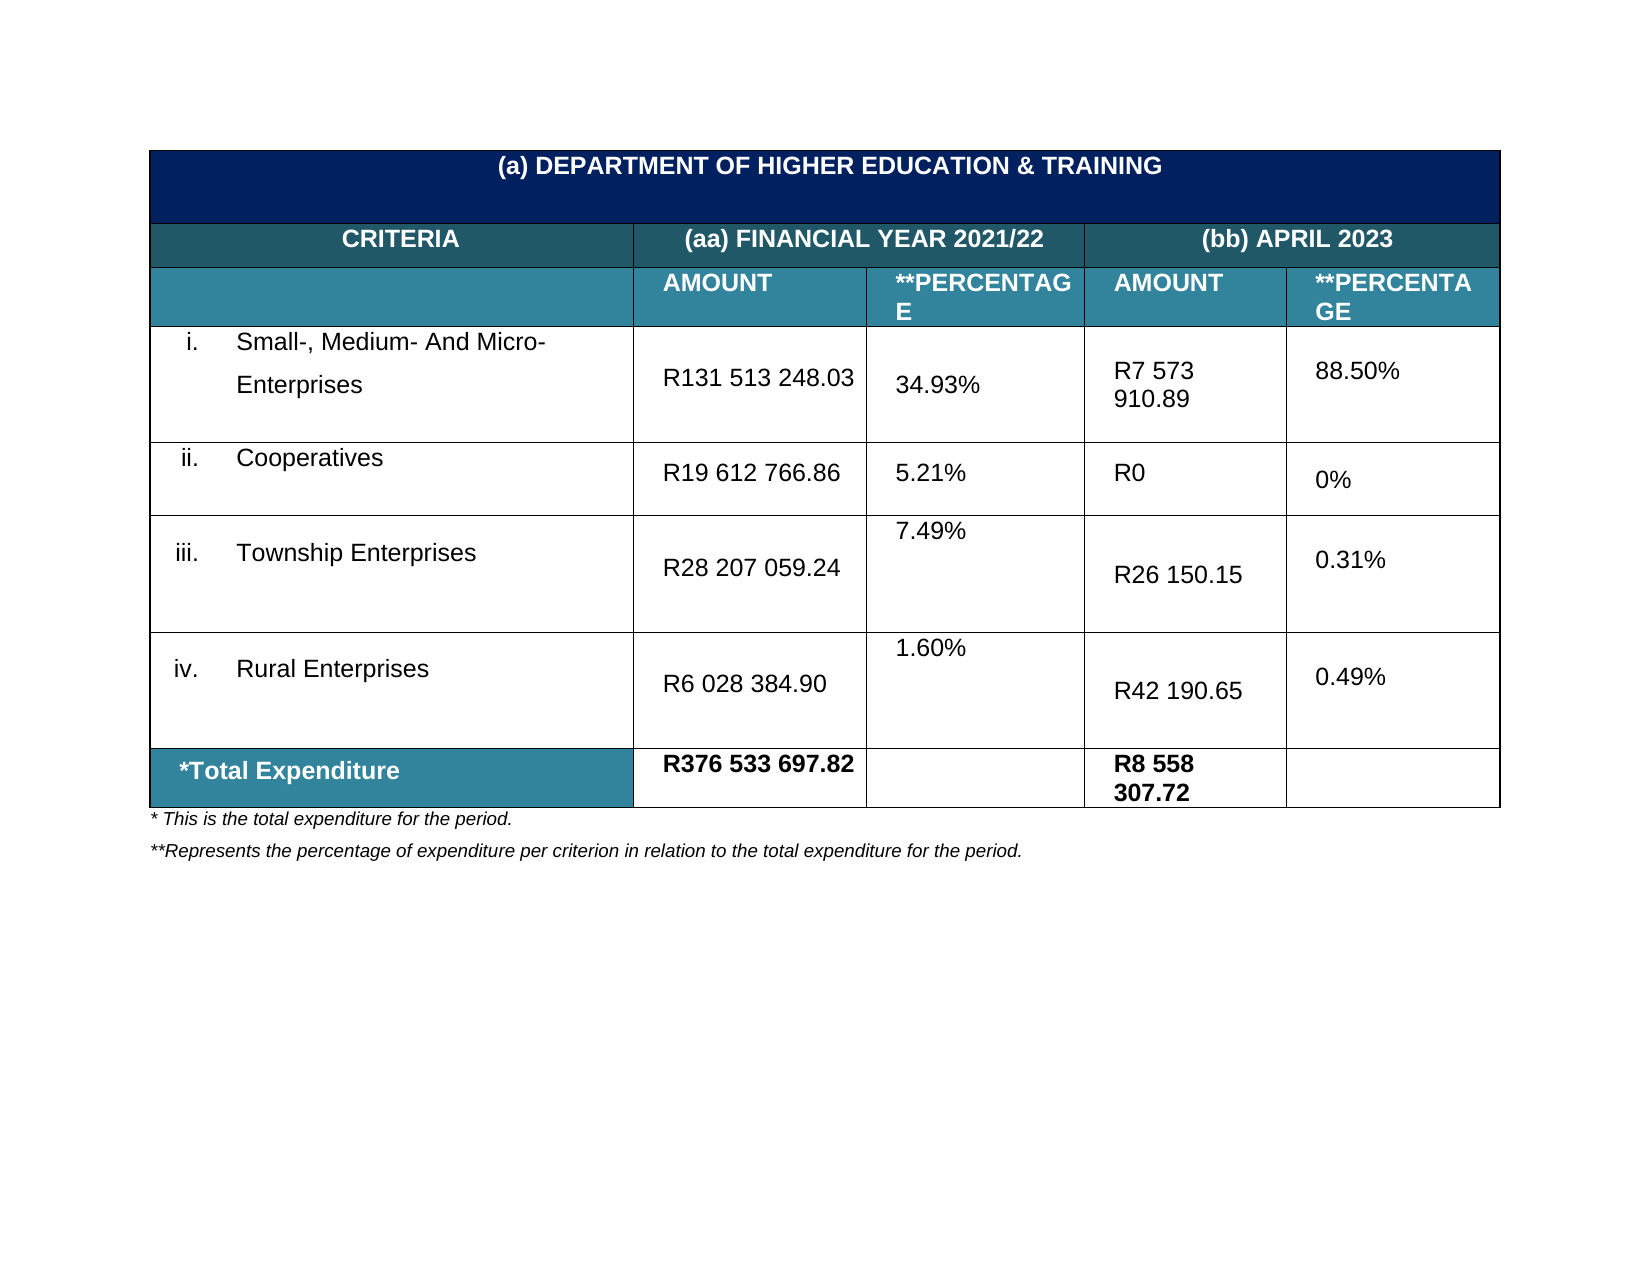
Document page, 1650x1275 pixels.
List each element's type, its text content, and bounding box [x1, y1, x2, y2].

table_cell *Total Expenditure [151, 749, 633, 807]
table_cell Rural Enterprises [151, 633, 633, 748]
table_cell 5.21% [867, 443, 1084, 515]
table_header DEPARTMENT OF HIGHER EDUCATION & TRAINING [151, 151, 1499, 223]
table_cell R0 [1085, 443, 1286, 515]
table_cell 0.49% [1287, 633, 1499, 748]
table_cell Township Enterprises [151, 516, 633, 632]
table_cell Cooperatives [151, 443, 633, 515]
table_cell R42 190.65 [1085, 633, 1286, 748]
table_cell 1.60% [867, 633, 1084, 748]
table_cell [151, 268, 633, 326]
table_cell AMOUNT [1085, 268, 1286, 326]
table_cell R26 150.15 [1085, 516, 1286, 632]
table_cell R131 513 248.03 [634, 327, 866, 442]
table_cell 7.49% [867, 516, 1084, 632]
table_cell 0.31% [1287, 516, 1499, 632]
table_cell (aa) FINANCIAL YEAR 2021/22 [634, 224, 1084, 267]
table_cell R376 533 697.82 [634, 749, 866, 807]
table_cell 88.50% [1287, 327, 1499, 442]
table_cell [867, 749, 1084, 807]
table_cell R7 573 910.89 [1085, 327, 1286, 442]
text **Represents the percentage of expenditure per criterion in relation to the total expenditure for the period. [150, 840, 1500, 862]
text * This is the total expenditure for the period. [150, 808, 1500, 829]
table_cell R6 028 384.90 [634, 633, 866, 748]
table_cell 0% [1287, 443, 1499, 515]
table_cell AMOUNT [634, 268, 866, 326]
table_cell (bb) APRIL 2023 [1085, 224, 1499, 267]
table_cell **PERCENTAGE [1287, 268, 1499, 326]
table_cell CRITERIA [151, 224, 633, 267]
table_cell Small-, Medium- And Micro-Enterprises [151, 327, 633, 442]
table_cell R28 207 059.24 [634, 516, 866, 632]
table_cell **PERCENTAGE [867, 268, 1084, 326]
table_cell [1287, 749, 1499, 807]
table_cell 34.93% [867, 327, 1084, 442]
table_cell R8 558 307.72 [1085, 749, 1286, 807]
table_cell R19 612 766.86 [634, 443, 866, 515]
